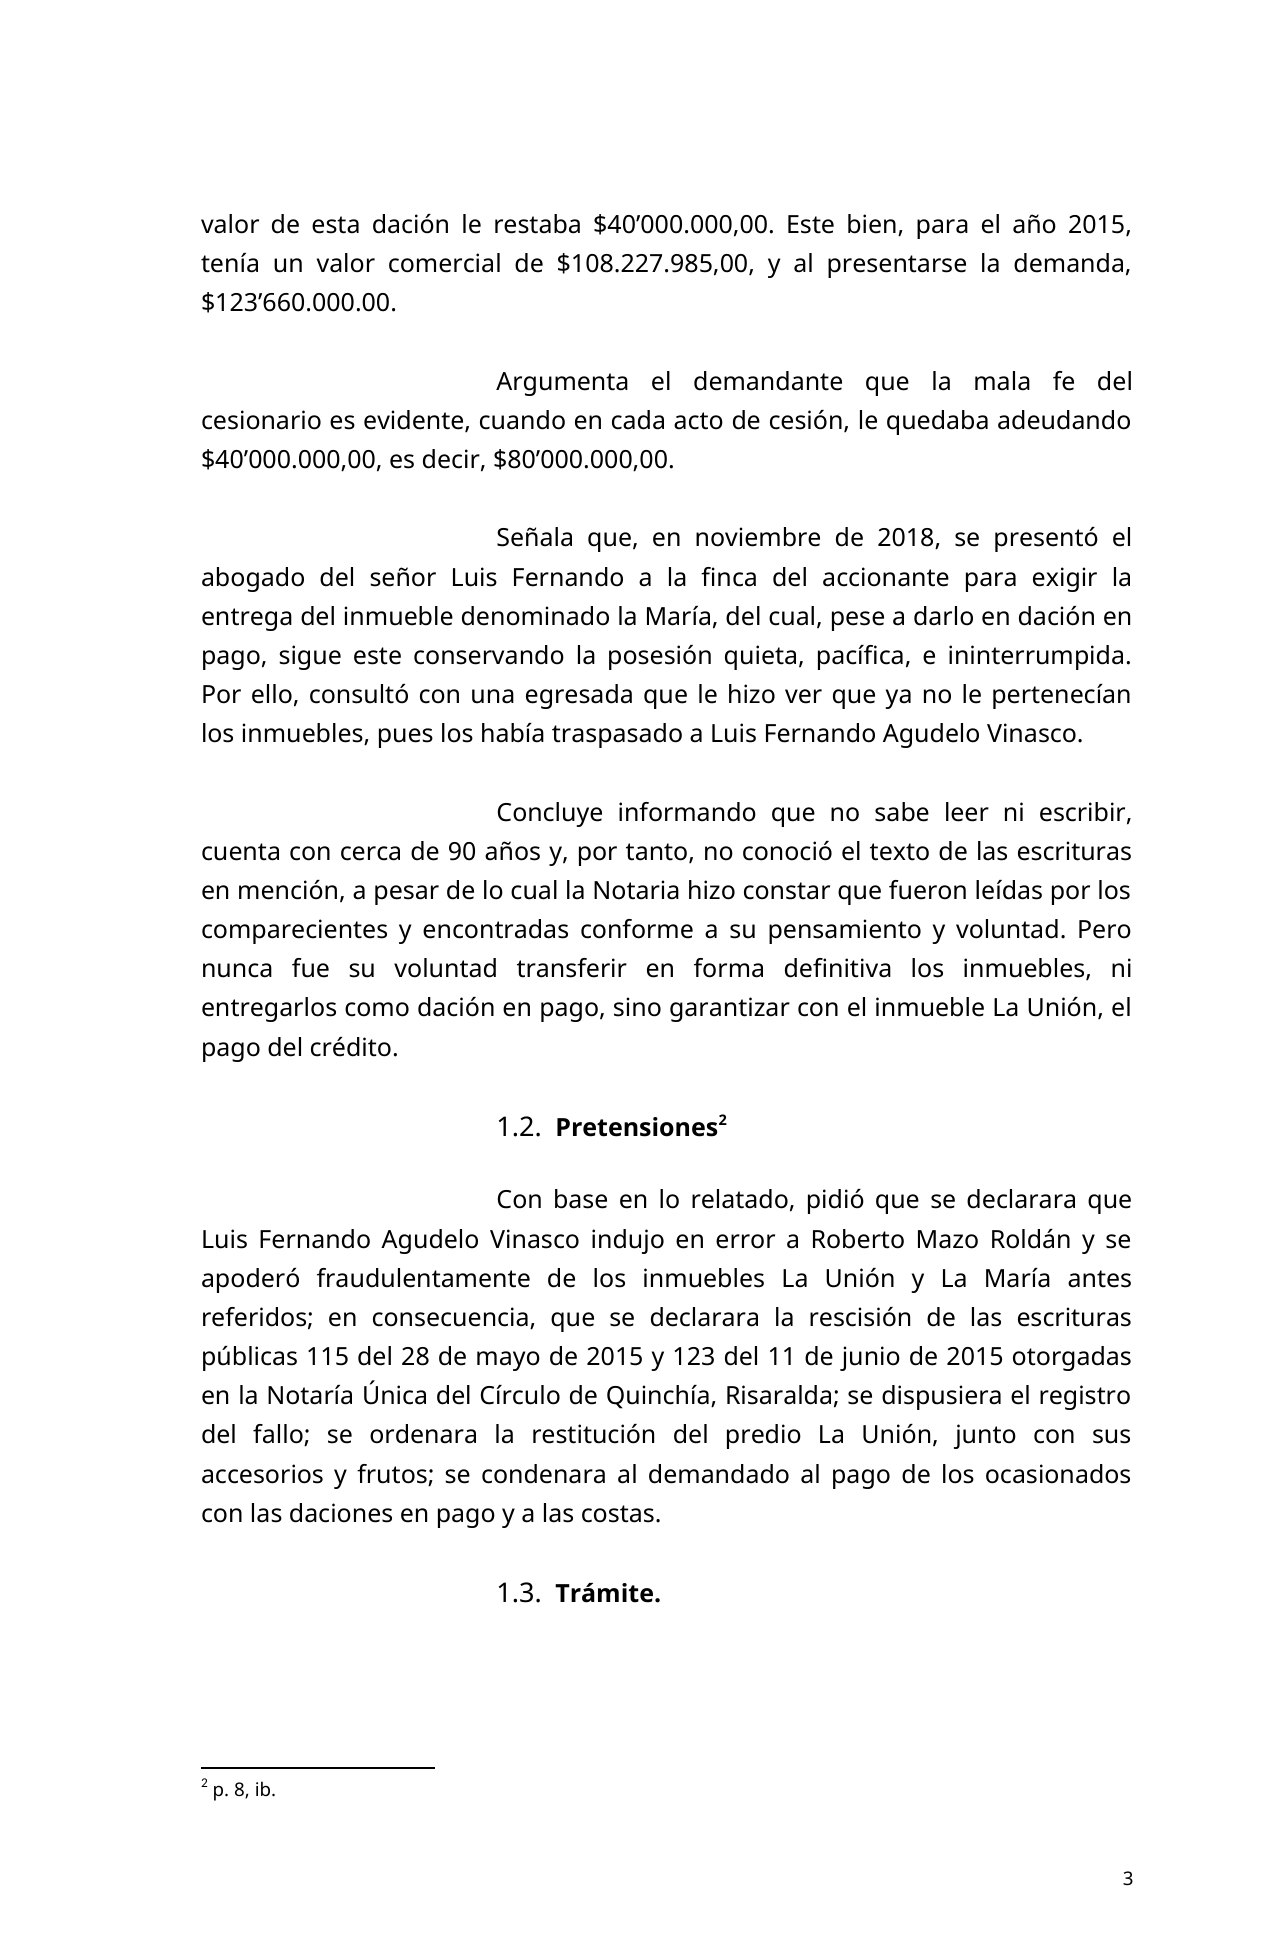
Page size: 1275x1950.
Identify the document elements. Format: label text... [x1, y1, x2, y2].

list Pretensiones [201, 1108, 1133, 1144]
list Con base en lo relatado, pidió que se declarara que Luis Fernando Agudelo Vinasco indujo en error a Roberto Mazo Roldán y se apoderó fraudulentamente de los inmuebles La Unión y La María antes referidos; en consecuencia, que se declarara la rescisión de las escrituras públicas 115 del 28 de mayo de 2015 y 123 del 11 de junio de 2015 otorgadas en la Notaría Única del Círculo de Quinchía, Risaralda; se dispusiera el registro del fallo; se ordenara la restitución del predio La Unión, junto con sus accesorios y frutos; se condenara al demandado al pago de los ocasionados con las daciones en pago y a las costas. [201, 1182, 1133, 1529]
list Trámite. [201, 1574, 1133, 1611]
list Señala que, en noviembre de 2018, se presentó el abogado del señor Luis Fernando a la finca del accionante para exigir la entrega del inmueble denominado la María, del cual, pese a darlo en dación en pago, sigue este conservando la posesión quieta, pacífica, e ininterrumpida. Por ello, consultó con una egresada que le hizo ver que ya no le pertenecían los inmuebles, pues los había traspasado a Luis Fernando Agudelo Vinasco. [201, 520, 1133, 750]
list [201, 207, 1133, 319]
list Concluye informando que no sabe leer ni escribir, cuenta con cerca de 90 años y, por tanto, no conoció el texto de las escrituras en mención, a pesar de lo cual la Notaria hizo constar que fueron leídas por los comparecientes y encontradas conforme a su pensamiento y voluntad. Pero nunca fue su voluntad transferir en forma definitiva los inmuebles, ni entregarlos como dación en pago, sino garantizar con el inmueble La Unión, el pago del crédito. [201, 794, 1133, 1063]
list Argumenta el demandante que la mala fe del cesionario es evidente, cuando en cada acto de cesión, le quedaba adeudando $40’000.000,00, es decir, $80’000.000,00. [201, 363, 1133, 476]
